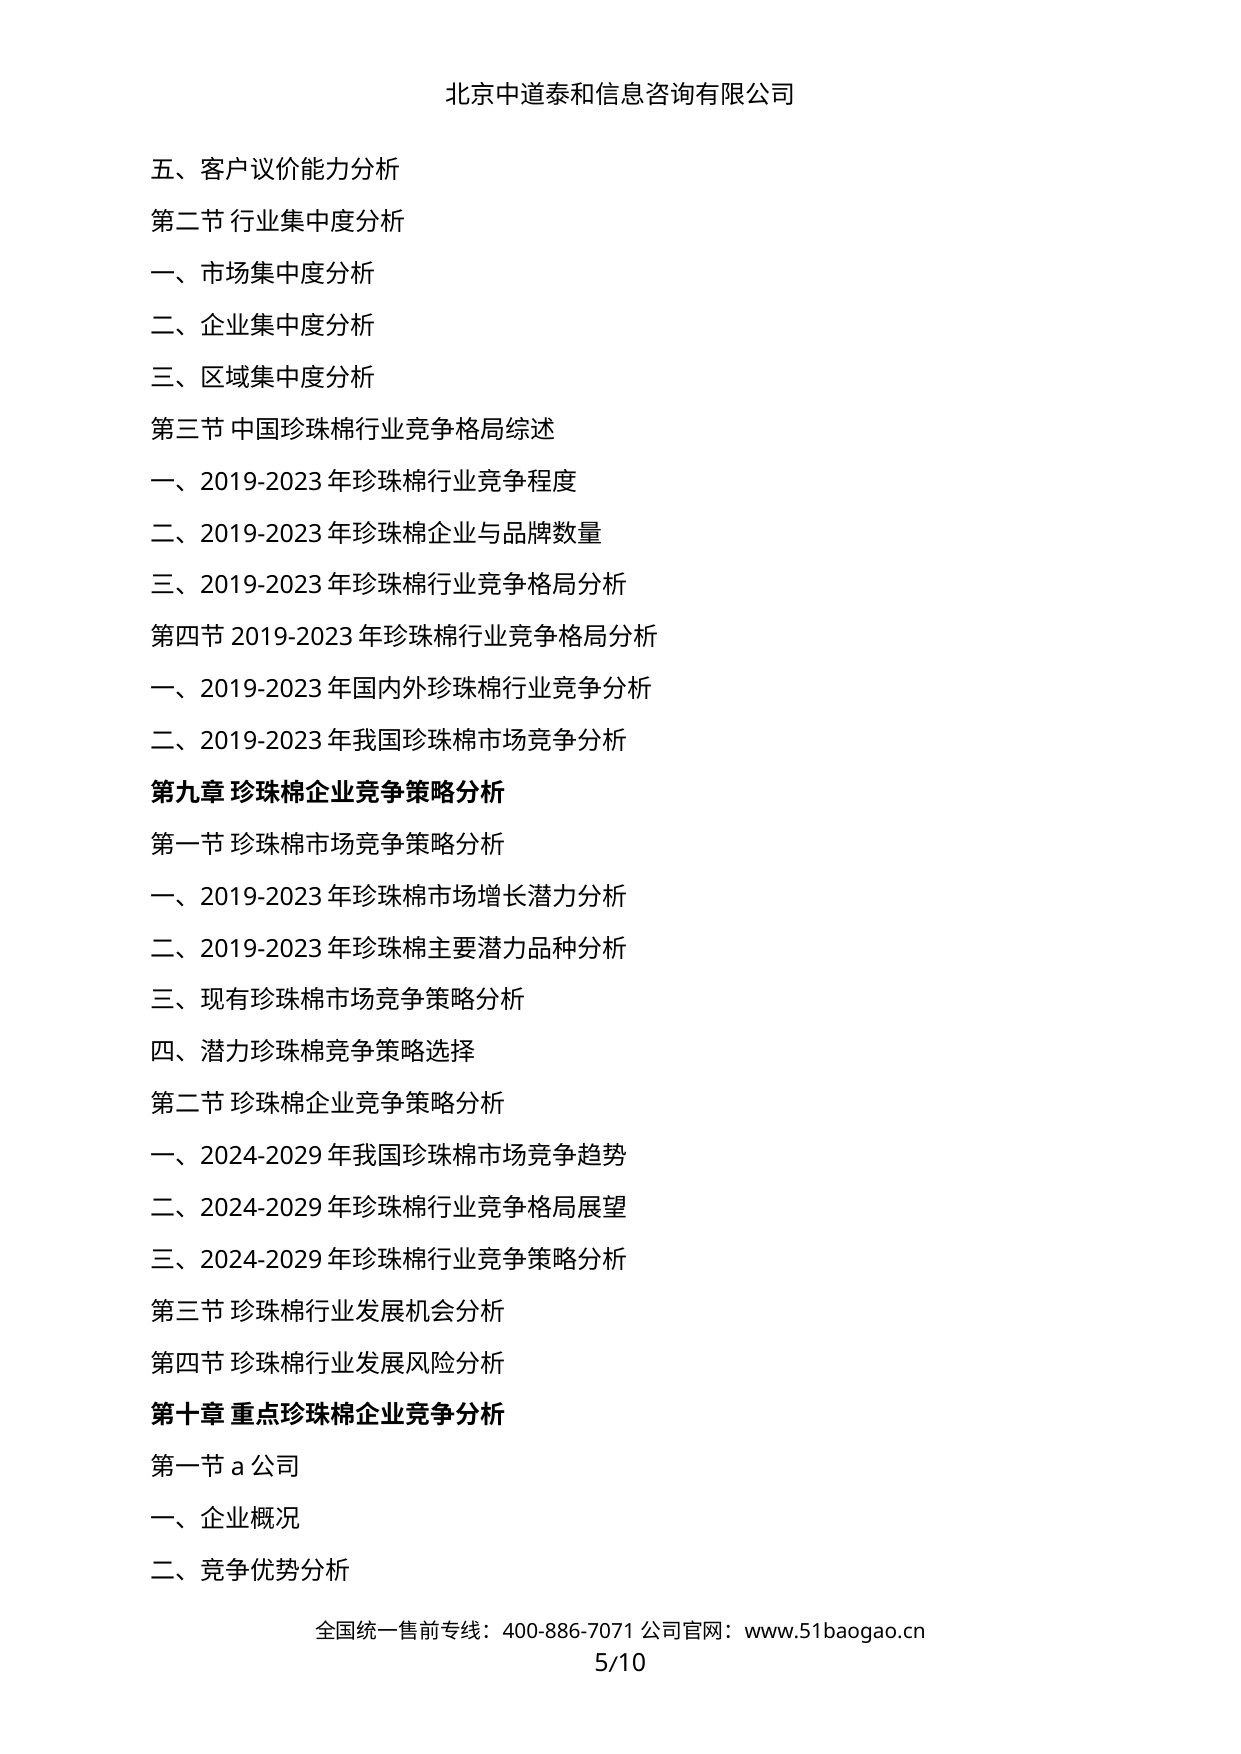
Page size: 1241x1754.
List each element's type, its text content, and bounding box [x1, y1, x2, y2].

text 三、现有珍珠棉市场竞争策略分析 [150, 980, 1090, 1016]
text 第九章 珍珠棉企业竞争策略分析 [150, 772, 1090, 809]
text 第四节 珍珠棉行业发展风险分析 [150, 1343, 1090, 1379]
text 第一节 珍珠棉市场竞争策略分析 [150, 824, 1090, 861]
text 二、企业集中度分析 [150, 306, 1090, 342]
text 二、2019-2023年珍珠棉主要潜力品种分析 [150, 928, 1090, 964]
text 第二节 行业集中度分析 [150, 202, 1090, 238]
text 第十章 重点珍珠棉企业竞争分析 [150, 1395, 1090, 1431]
text 第三节 珍珠棉行业发展机会分析 [150, 1291, 1090, 1327]
text 第二节 珍珠棉企业竞争策略分析 [150, 1084, 1090, 1120]
text 二、竞争优势分析 [150, 1551, 1090, 1587]
text 一、2019-2023年珍珠棉市场增长潜力分析 [150, 876, 1090, 912]
text 三、2019-2023年珍珠棉行业竞争格局分析 [150, 565, 1090, 601]
text 二、2019-2023年我国珍珠棉市场竞争分析 [150, 721, 1090, 757]
text 一、市场集中度分析 [150, 254, 1090, 290]
text 第一节 a公司 [150, 1447, 1090, 1483]
text 第三节 中国珍珠棉行业竞争格局综述 [150, 409, 1090, 446]
text 一、2019-2023年国内外珍珠棉行业竞争分析 [150, 669, 1090, 705]
text 四、潜力珍珠棉竞争策略选择 [150, 1032, 1090, 1068]
text 一、2024-2029年我国珍珠棉市场竞争趋势 [150, 1136, 1090, 1172]
text 三、区域集中度分析 [150, 357, 1090, 394]
text 二、2024-2029年珍珠棉行业竞争格局展望 [150, 1187, 1090, 1224]
text 第四节 2019-2023年珍珠棉行业竞争格局分析 [150, 617, 1090, 653]
text 一、企业概况 [150, 1499, 1090, 1535]
text 一、2019-2023年珍珠棉行业竞争程度 [150, 461, 1090, 497]
text 二、2019-2023年珍珠棉企业与品牌数量 [150, 513, 1090, 549]
text 三、2024-2029年珍珠棉行业竞争策略分析 [150, 1239, 1090, 1276]
text 五、客户议价能力分析 [150, 150, 1090, 186]
